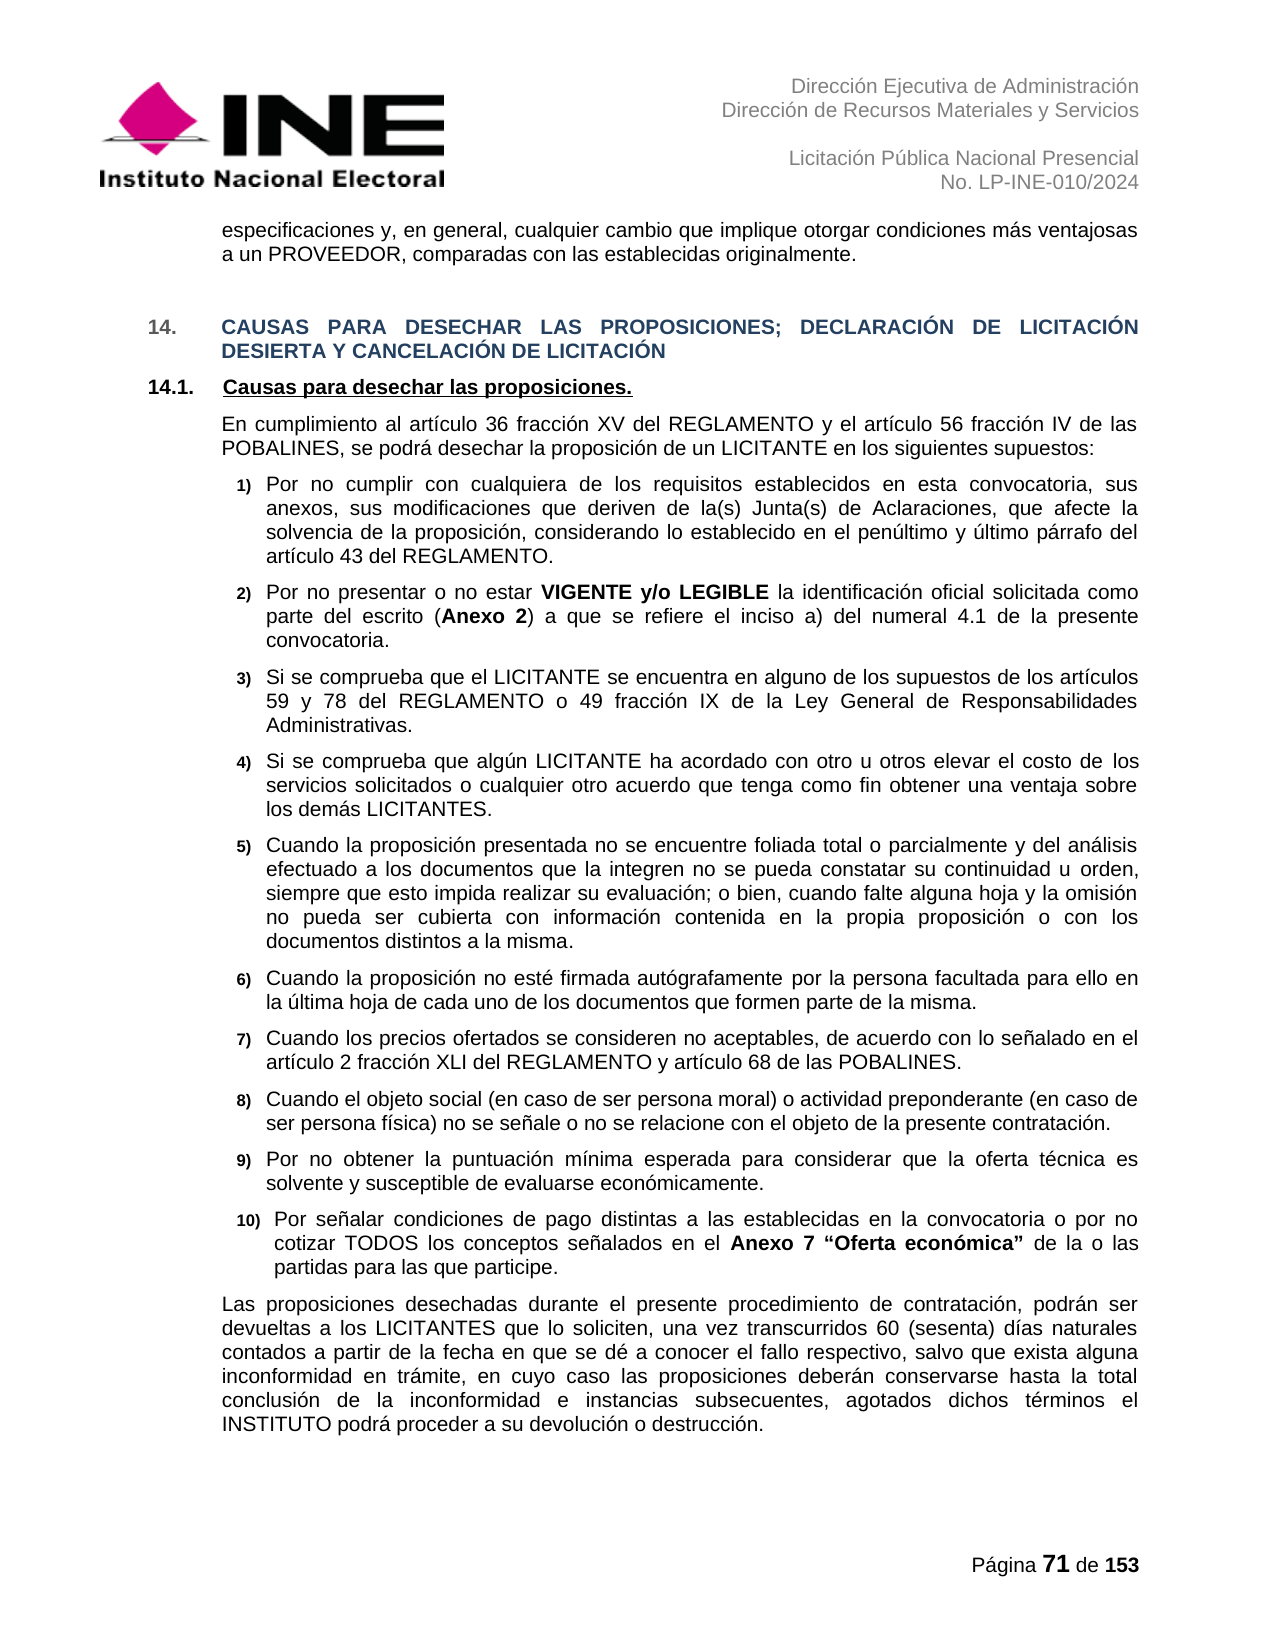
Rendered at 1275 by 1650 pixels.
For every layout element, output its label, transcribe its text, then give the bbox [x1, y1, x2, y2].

list Por señalar condiciones de pago distintas a las establecidas en la convocatoria o por no cotizar TODOS los conceptos señalados en el Anexo 7 “Oferta económica” de la o las partidas para las que participe. [236, 1207, 1139, 1279]
picture [100, 82, 444, 187]
list Por no cumplir con cualquiera de los requisitos establecidos en esta convocatoria, sus anexos, sus modificaciones que deriven de la(s) Junta(s) de Aclaraciones, que afecte la solvencia de la proposición, considerando lo establecido en el penúltimo y último párrafo del artículo 43 del REGLAMENTO. [236, 472, 1139, 568]
list Cuando el objeto social (en caso de ser persona moral) o actividad preponderante (en caso de ser persona física) no se señale o no se relacione con el objeto de la presente contratación. [236, 1086, 1139, 1134]
text Las proposiciones desechadas durante el presente procedimiento de contratación, podrán ser devueltas a los LICITANTES que lo soliciten, una vez transcurridos 60 (sesenta) días naturales contados a partir de la fecha en que se dé a conocer el fallo respectivo, salvo que exista alguna inconformidad en trámite, en cuyo caso las proposiciones deberán conservarse hasta la total conclusión de la inconformidad e instancias subsecuentes, agotados dichos términos el INSTITUTO podrá proceder a su devolución o destrucción. [222, 1292, 1139, 1435]
subtitle Causas para desechar las proposiciones. [148, 375, 1139, 399]
text En cumplimiento al artículo 36 fracción XV del REGLAMENTO y el artículo 56 fracción IV de las POBALINES, se podrá desechar la proposición de un LICITANTE en los siguientes supuestos: [221, 411, 1139, 459]
list Por no obtener la puntuación mínima esperada para considerar que la oferta técnica es solvente y susceptible de evaluarse económicamente. [236, 1147, 1139, 1195]
list Cuando los precios ofertados se consideren no aceptables, de acuerdo con lo señalado en el artículo 2 fracción XLI del REGLAMENTO y artículo 68 de las POBALINES. [236, 1026, 1139, 1074]
subtitle CAUSAS PARA DESECHAR LAS PROPOSICIONES; DECLARACIÓN DE LICITACIÓN DESIERTA Y CANCELACIÓN DE LICITACIÓN [148, 314, 1139, 362]
list Por no presentar o no estar VIGENTE y/o LEGIBLE la identificación oficial solicitada como parte del escrito (Anexo 2) a que se refiere el inciso a) del numeral 4.1 de la presente convocatoria. [236, 580, 1139, 652]
list Si se comprueba que algún LICITANTE ha acordado con otro u otros elevar el costo de los servicios solicitados o cualquier otro acuerdo que tenga como fin obtener una ventaja sobre los demás LICITANTES. [236, 749, 1139, 821]
list Cuando la proposición presentada no se encuentre foliada total o parcialmente y del análisis efectuado a los documentos que la integren no se pueda constatar su continuidad u orden, siempre que esto impida realizar su evaluación; o bien, cuando falte alguna hoja y la omisión no pueda ser cubierta con información contenida en la propia proposición o con los documentos distintos a la misma. [236, 833, 1139, 953]
list Si se comprueba que el LICITANTE se encuentra en alguno de los supuestos de los artículos 59 y 78 del REGLAMENTO o 49 fracción IX de la Ley General de Responsabilidades Administrativas. [236, 664, 1139, 736]
list Cuando la proposición no esté firmada autógrafamente por la persona facultada para ello en la última hoja de cada uno de los documentos que formen parte de la misma. [236, 966, 1139, 1013]
